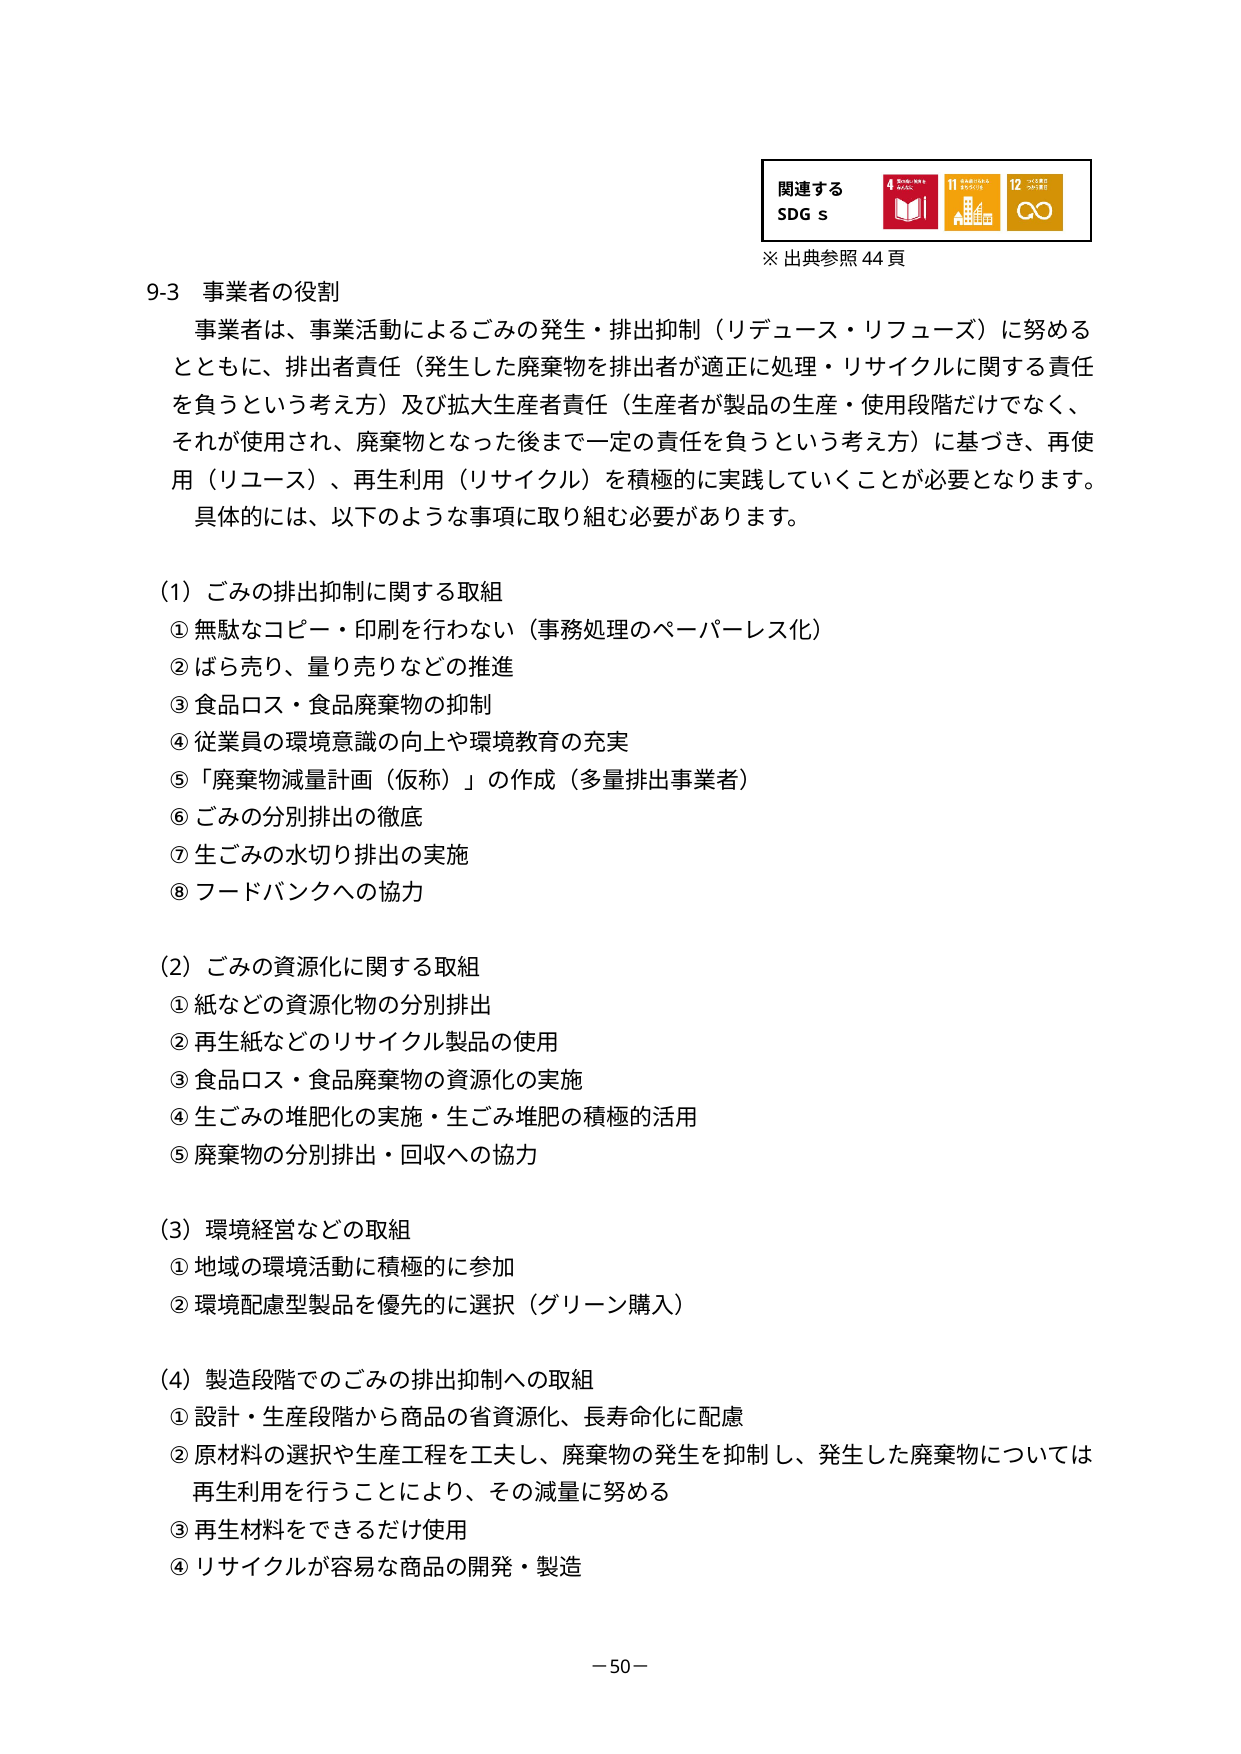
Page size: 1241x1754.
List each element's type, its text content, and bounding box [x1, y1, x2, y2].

text （4）製造段階でのごみの排出抑制への取組 [146, 1359, 1094, 1397]
text ③食品ロス・食品廃棄物の抑制 [169, 684, 1094, 722]
text 9-3 事業者の役割 [146, 272, 1094, 309]
text 事業者は、事業活動によるごみの発生・排出抑制（リデュース・リフューズ）に努めるとともに、排出者責任（発生した廃棄物を排出者が適正に処理・リサイクルに関する責任を負うという考え方）及び拡大生産者責任（生産者が製品の生産・使用段階だけでなく、それが使用され、廃棄物となった後まで一定の責任を負うという考え方）に基づき、再使用（リユース）、再生利用（リサイクル）を積極的に実践していくことが必要となります。 [171, 309, 1094, 497]
text ①設計・生産段階から商品の省資源化、長寿命化に配慮 [169, 1397, 1094, 1434]
text ②環境配慮型製品を優先的に選択（グリーン購入） [169, 1284, 1094, 1322]
text ①地域の環境活動に積極的に参加 [169, 1247, 1094, 1284]
text ③食品ロス・食品廃棄物の資源化の実施 [169, 1059, 1094, 1097]
text ④生ごみの堆肥化の実施・生ごみ堆肥の積極的活用 [169, 1097, 1094, 1134]
text （2）ごみの資源化に関する取組 [146, 947, 1094, 984]
picture [881, 172, 941, 232]
text ⑤「廃棄物減量計画（仮称）」の作成（多量排出事業者） [169, 759, 1094, 797]
text ①無駄なコピー・印刷を行わない（事務処理のペーパーレス化） [169, 609, 1094, 647]
text ②ばら売り、量り売りなどの推進 [169, 647, 1094, 684]
text ②原材料の選択や生産工程を工夫し、廃棄物の発生を抑制し、発生した廃棄物については再生利用を行うことにより、その減量に努める [169, 1434, 1094, 1509]
text （1）ごみの排出抑制に関する取組 [146, 572, 1094, 609]
text ⑥ごみの分別排出の徹底 [169, 797, 1094, 834]
text ⑧フードバンクへの協力 [169, 872, 1094, 909]
text 具体的には、以下のような事項に取り組む必要があります。 [171, 497, 1094, 534]
text ④リサイクルが容易な商品の開発・製造 [169, 1547, 1094, 1584]
text （3）環境経営などの取組 [146, 1209, 1094, 1247]
text ③再生材料をできるだけ使用 [169, 1509, 1094, 1547]
text ②再生紙などのリサイクル製品の使用 [169, 1022, 1094, 1059]
text ①紙などの資源化物の分別排出 [169, 984, 1094, 1022]
text ④従業員の環境意識の向上や環境教育の充実 [169, 722, 1094, 759]
text ⑤廃棄物の分別排出・回収への協力 [169, 1134, 1094, 1172]
picture [942, 171, 1066, 234]
text ⑦生ごみの水切り排出の実施 [169, 834, 1094, 872]
